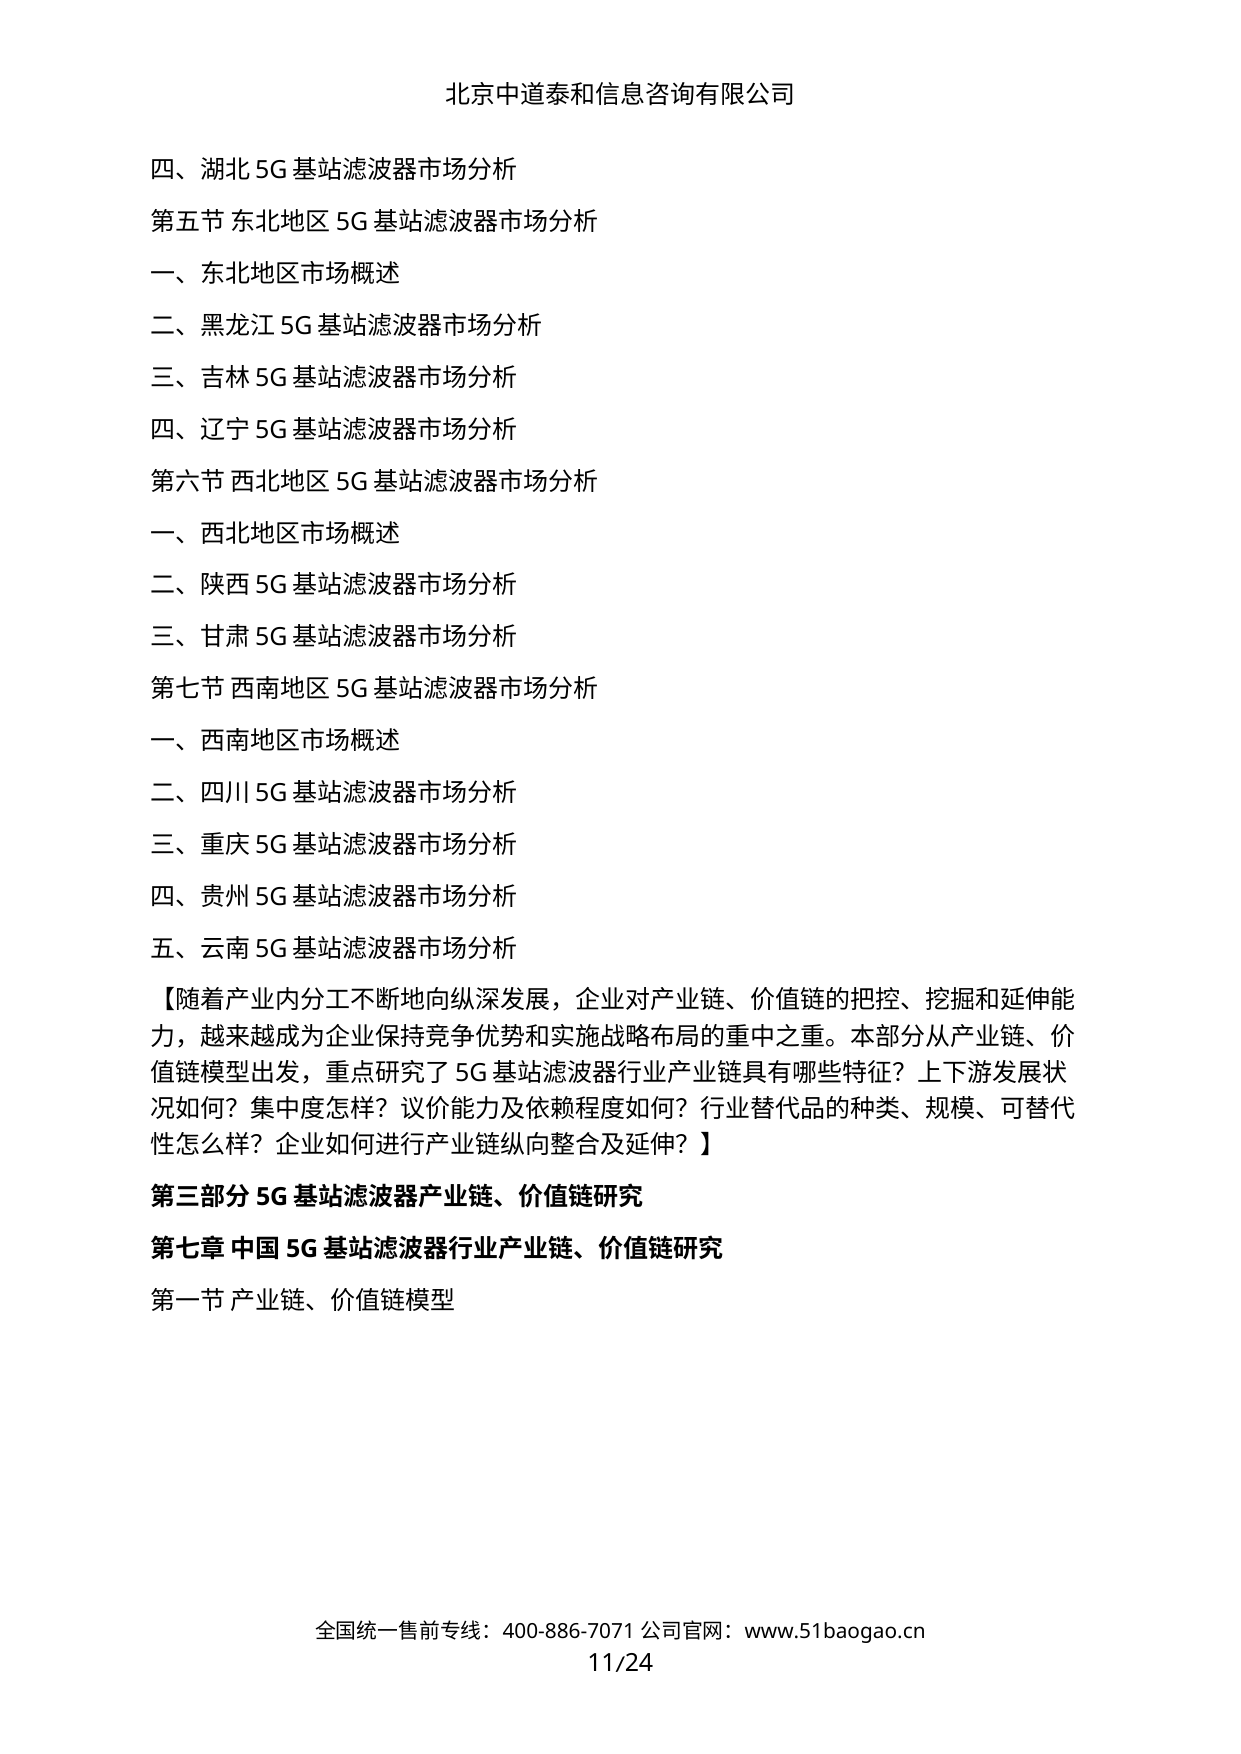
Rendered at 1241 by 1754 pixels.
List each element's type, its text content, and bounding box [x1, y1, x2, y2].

text 第三部分 5G基站滤波器产业链、价值链研究 [150, 1177, 1090, 1213]
text 【随着产业内分工不断地向纵深发展，企业对产业链、价值链的把控、挖掘和延伸能力，越来越成为企业保持竞争优势和实施战略布局的重中之重。本部分从产业链、价值链模型出发，重点研究了5G基站滤波器行业产业链具有哪些特征？上下游发展状况如何？集中度怎样？议价能力及依赖程度如何？行业替代品的种类、规模、可替代性怎么样？企业如何进行产业链纵向整合及延伸？】 [150, 980, 1090, 1161]
text 五、云南5G基站滤波器市场分析 [150, 928, 1090, 964]
text 第六节 西北地区5G基站滤波器市场分析 [150, 461, 1090, 497]
text 一、西南地区市场概述 [150, 721, 1090, 757]
text 二、四川5G基站滤波器市场分析 [150, 772, 1090, 809]
text 第五节 东北地区5G基站滤波器市场分析 [150, 202, 1090, 238]
text 第一节 产业链、价值链模型 [150, 1281, 1090, 1317]
text 二、陕西5G基站滤波器市场分析 [150, 565, 1090, 601]
text 二、黑龙江5G基站滤波器市场分析 [150, 306, 1090, 342]
text 一、东北地区市场概述 [150, 254, 1090, 290]
text 第七章 中国5G基站滤波器行业产业链、价值链研究 [150, 1229, 1090, 1265]
text 三、甘肃5G基站滤波器市场分析 [150, 617, 1090, 653]
text 四、贵州5G基站滤波器市场分析 [150, 876, 1090, 912]
text 四、辽宁5G基站滤波器市场分析 [150, 409, 1090, 446]
text 三、重庆5G基站滤波器市场分析 [150, 824, 1090, 861]
text 四、湖北5G基站滤波器市场分析 [150, 150, 1090, 186]
text 三、吉林5G基站滤波器市场分析 [150, 357, 1090, 394]
text 第七节 西南地区5G基站滤波器市场分析 [150, 669, 1090, 705]
text 一、西北地区市场概述 [150, 513, 1090, 549]
